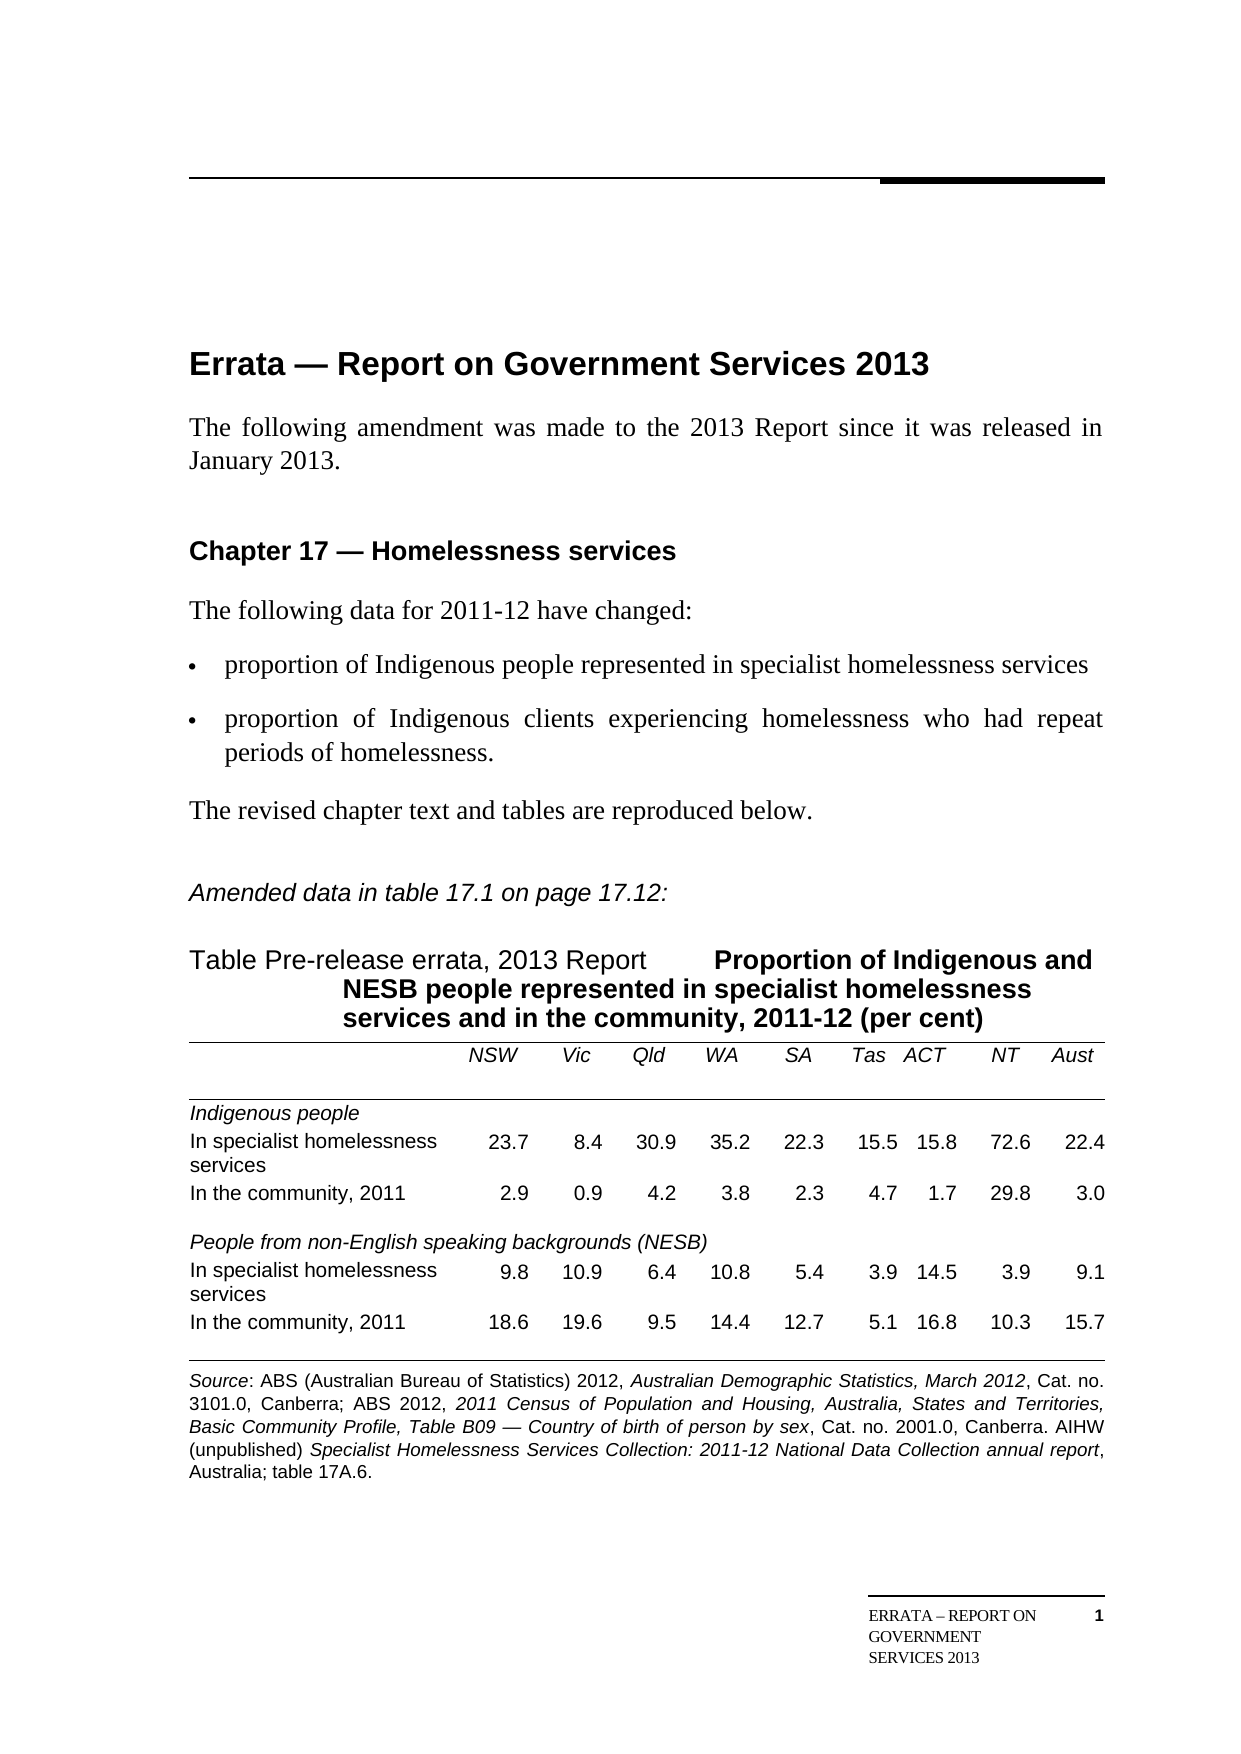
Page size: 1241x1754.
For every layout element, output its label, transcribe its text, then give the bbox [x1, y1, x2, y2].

table_cell 30.9 [602, 1129, 676, 1181]
table_cell 3.9 [824, 1258, 898, 1310]
table_cell In specialist homelessness services [189, 1258, 455, 1310]
table_cell In the community, 2011 [189, 1310, 455, 1359]
subtitle Amended data in table 17.1 on page 17.12: [189, 875, 1104, 908]
table_cell 18.6 [455, 1310, 528, 1359]
table_cell 19.6 [529, 1310, 602, 1359]
table_cell 3.9 [957, 1258, 1031, 1310]
table_header [189, 1043, 455, 1099]
table_header Tas [824, 1043, 898, 1099]
table_cell 14.5 [898, 1258, 957, 1310]
table_cell 4.2 [602, 1181, 676, 1230]
table_cell 2.3 [750, 1181, 824, 1230]
text The following amendment was made to the 2013 Report since it was released in January 2013. [189, 408, 1104, 475]
table_cell 10.9 [529, 1258, 602, 1310]
table_header ACT [898, 1043, 957, 1099]
text Table 17.1 Proportion of Indigenous and NESB people represented in specialist homelessness services and in the community, 2011-12 (per cent) [189, 946, 1104, 1033]
table_header WA [676, 1043, 750, 1099]
table_cell Indigenous people [189, 1100, 1105, 1128]
table_cell 22.3 [750, 1129, 824, 1181]
text Source: ABS (Australian Bureau of Statistics) 2012, Australian Demographic Statistics, March 2012, Cat. no. 3101.0, Canberra; ABS 2012, 2011 Census of Population and Housing, Australia, States and Territories, Basic Community Profile, Table B09 — Country of birth of person by sex, Cat. no. 2001.0, Canberra. AIHW (unpublished) Specialist Homelessness Services Collection: 2011-12 National Data Collection annual report, Australia; table 17A.6. [189, 1369, 1104, 1483]
table_cell 12.7 [750, 1310, 824, 1359]
table_cell 3.8 [676, 1181, 750, 1230]
table_cell 16.8 [898, 1310, 957, 1359]
table_cell 0.9 [529, 1181, 602, 1230]
table_cell In the community, 2011 [189, 1181, 455, 1230]
table_header Qld [602, 1043, 676, 1099]
table_cell 72.6 [957, 1129, 1031, 1181]
table_cell 9.1 [1031, 1258, 1105, 1310]
table_header Aust [1031, 1043, 1105, 1099]
table_header NT [957, 1043, 1031, 1099]
subtitle Chapter 17 — Homelessness services [189, 533, 1104, 567]
table_cell 14.4 [676, 1310, 750, 1359]
text The revised chapter text and tables are reproduced below. [189, 792, 1104, 825]
list proportion of Indigenous clients experiencing homelessness who had repeat periods of homelessness. [189, 700, 1104, 767]
table_header SA [750, 1043, 824, 1099]
table_header Vic [529, 1043, 602, 1099]
table_cell 35.2 [676, 1129, 750, 1181]
table_cell In specialist homelessness services [189, 1129, 455, 1181]
table_cell 15.7 [1031, 1310, 1105, 1359]
table_cell 2.9 [455, 1181, 528, 1230]
table_cell 5.1 [824, 1310, 898, 1359]
table_cell 3.0 [1031, 1181, 1105, 1230]
table_cell 5.4 [750, 1258, 824, 1310]
table_cell 1.7 [898, 1181, 957, 1230]
table_cell 9.8 [455, 1258, 528, 1310]
table_cell 29.8 [957, 1181, 1031, 1230]
table_cell 10.8 [676, 1258, 750, 1310]
subtitle Errata — Report on Government Services 2013 [189, 342, 1104, 383]
table_cell People from non-English speaking backgrounds (NESB) [189, 1230, 1105, 1258]
table_cell 15.5 [824, 1129, 898, 1181]
table_cell 22.4 [1031, 1129, 1105, 1181]
table_header NSW [455, 1043, 528, 1099]
list proportion of Indigenous people represented in specialist homelessness services [189, 646, 1104, 679]
text The following data for 2011-12 have changed: [189, 592, 1104, 625]
table_cell 23.7 [455, 1129, 528, 1181]
table_cell 15.8 [898, 1129, 957, 1181]
table_cell 8.4 [529, 1129, 602, 1181]
table_cell 4.7 [824, 1181, 898, 1230]
table_cell 9.5 [602, 1310, 676, 1359]
table_cell 10.3 [957, 1310, 1031, 1359]
table_cell 6.4 [602, 1258, 676, 1310]
